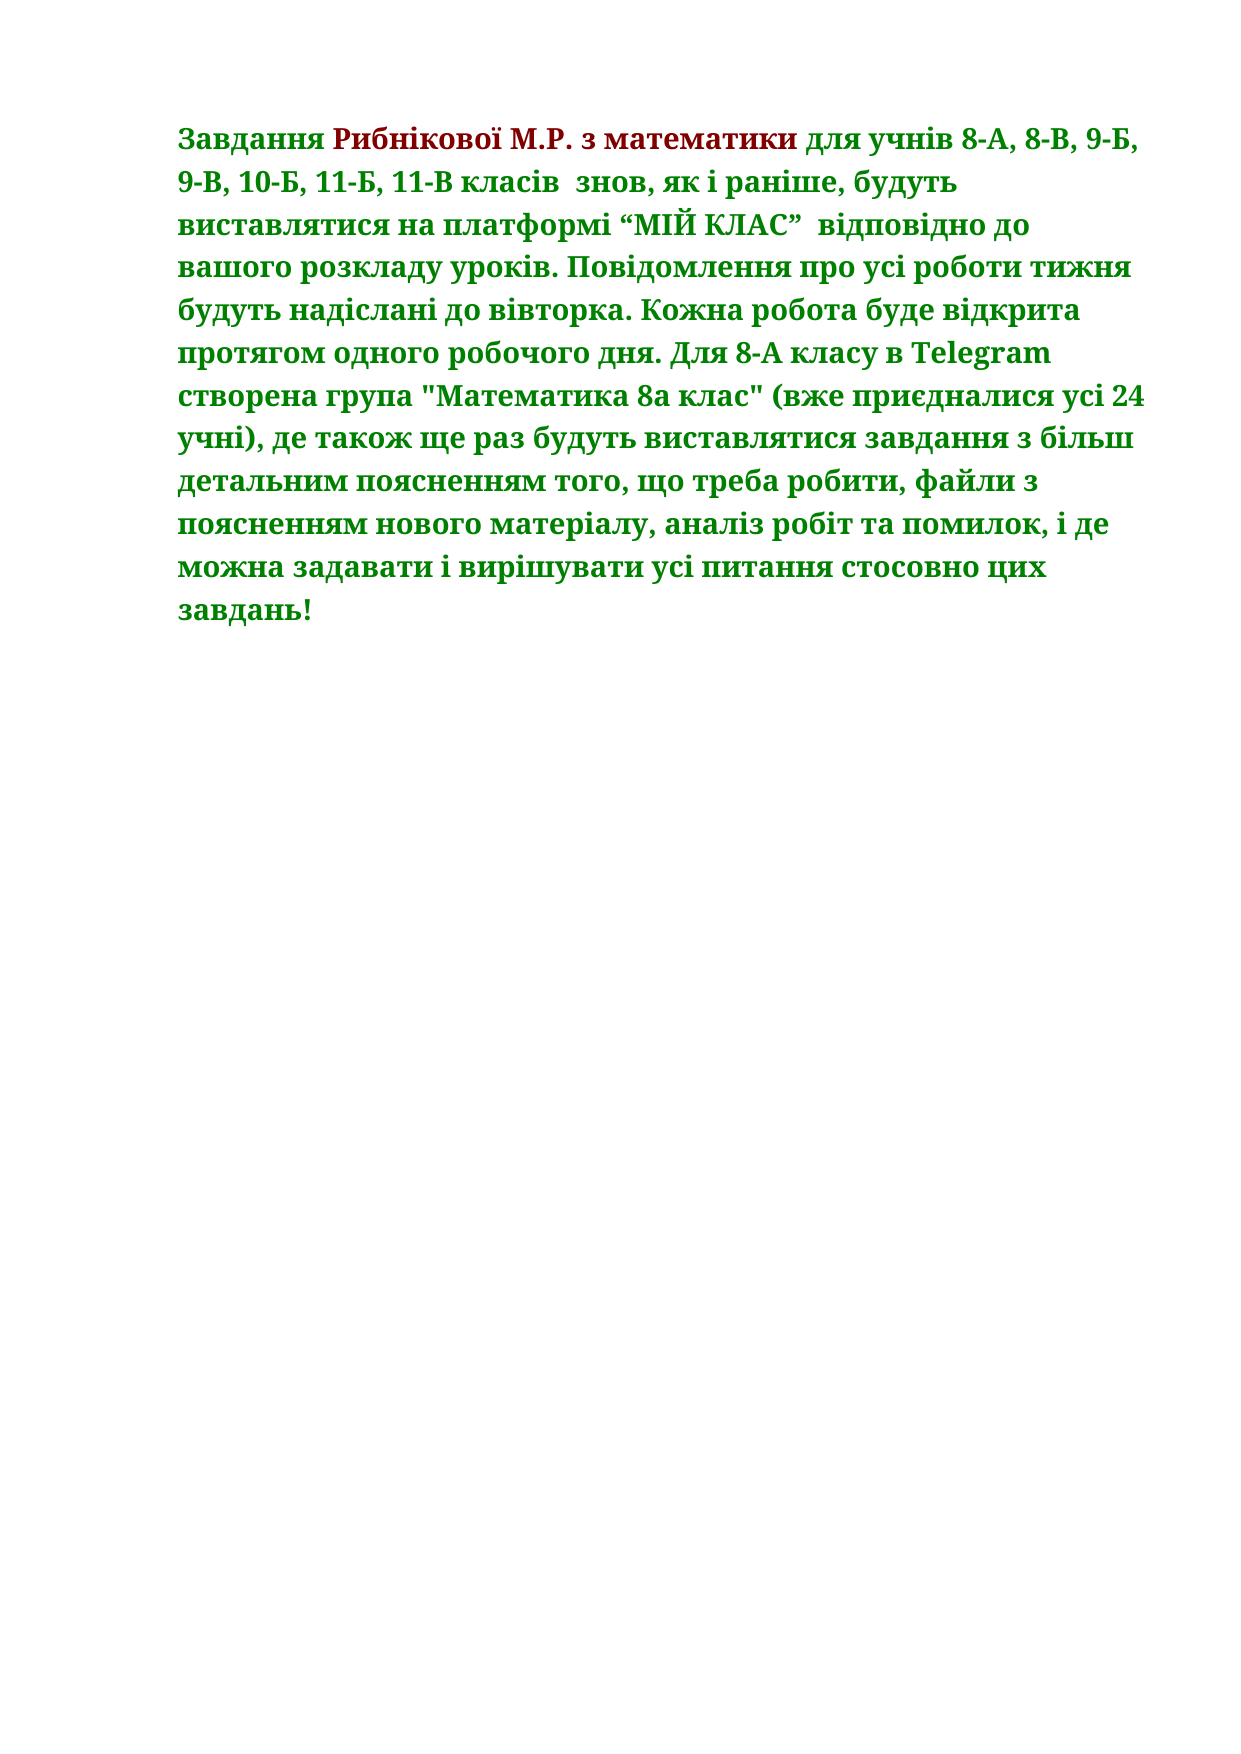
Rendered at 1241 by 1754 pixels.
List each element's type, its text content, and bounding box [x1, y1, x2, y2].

text Завдання Рибнікової М.Р. з математики для учнів 8-А, 8-В, 9-Б, 9-В, 10-Б, 11-Б, 11-В класів знов, як і раніше, будуть виставлятися на платформі “МІЙ КЛАС” відповідно до вашого розкладу уроків. Повідомлення про усі роботи тижня будуть надіслані до вівторка. Кожна робота буде відкрита протягом одного робочого дня. Для 8-А класу в Telegram створена група "Математика 8а клас" (вже приєдналися усі 24 учні), де також ще раз будуть виставлятися завдання з більш детальним поясненням того, що треба робити, файли з поясненням нового матеріалу, аналіз робіт та помилок, і де можна задавати і вирішувати усі питання стосовно цих завдань! [177, 118, 1152, 629]
